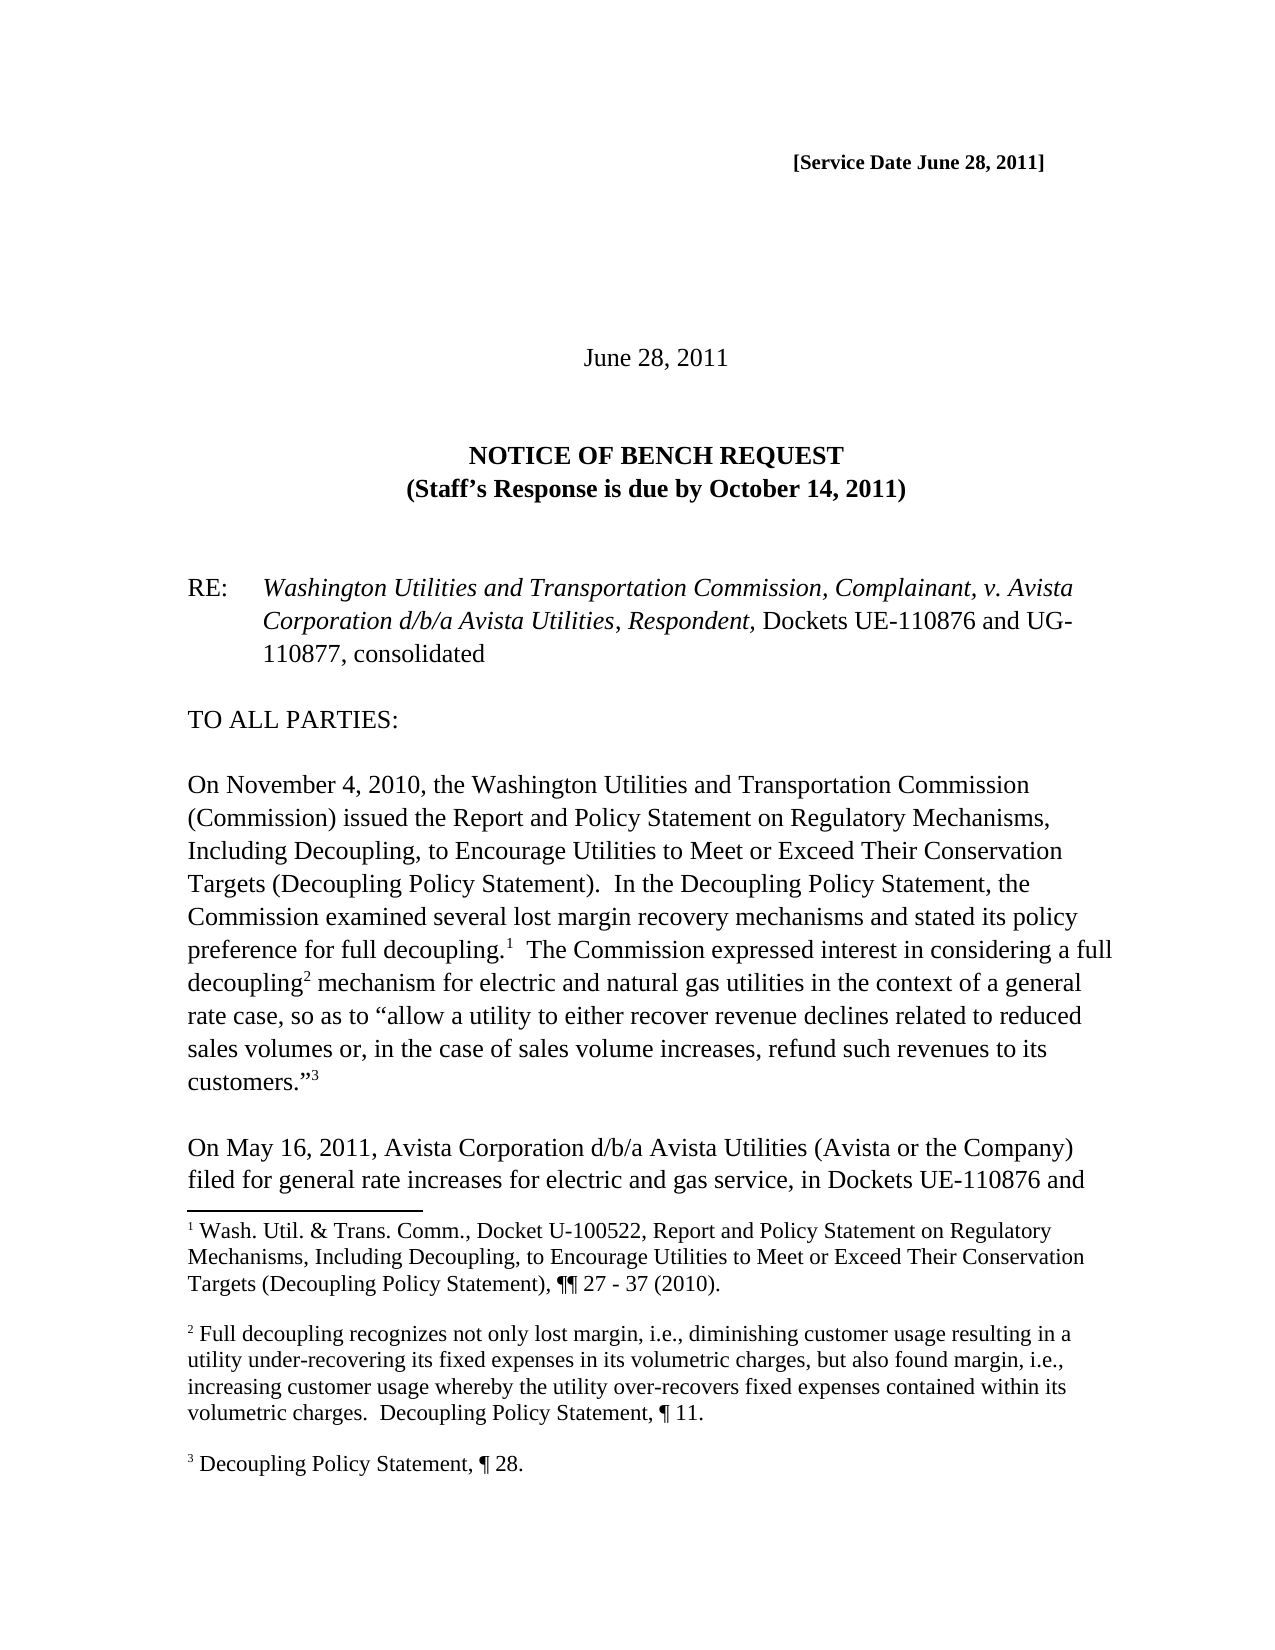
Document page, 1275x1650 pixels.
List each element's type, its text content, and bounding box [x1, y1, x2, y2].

text June 28, 2011 [187, 342, 1125, 372]
text TO ALL PARTIES: [187, 704, 1125, 734]
text [Service Date June 28, 2011] [187, 150, 1125, 174]
text On November 4, 2010, the Washington Utilities and Transportation Commission (Commission) issued the Report and Policy Statement on Regulatory Mechanisms, Including Decoupling, to Encourage Utilities to Meet or Exceed Their Conservation Targets (Decoupling Policy Statement). In the Decoupling Policy Statement, the Commission examined several lost margin recovery mechanisms and stated its policy preference for full decoupling. The Commission expressed interest in considering a full decoupling mechanism for electric and natural gas utilities in the context of a general rate case, so as to “allow a utility to either recover revenue declines related to reduced sales volumes or, in the case of sales volume increases, refund such revenues to its customers.” [187, 769, 1125, 1096]
text NOTICE OF BENCH REQUEST [187, 440, 1125, 470]
text RE: Washington Utilities and Transportation Commission, Complainant, v. Avista Corporation d/b/a Avista Utilities, Respondent, Dockets UE-110876 and UG-110877, consolidated [187, 572, 1125, 668]
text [187, 1132, 1125, 1194]
text (Staff’s Response is due by October 14, 2011) [187, 473, 1125, 503]
